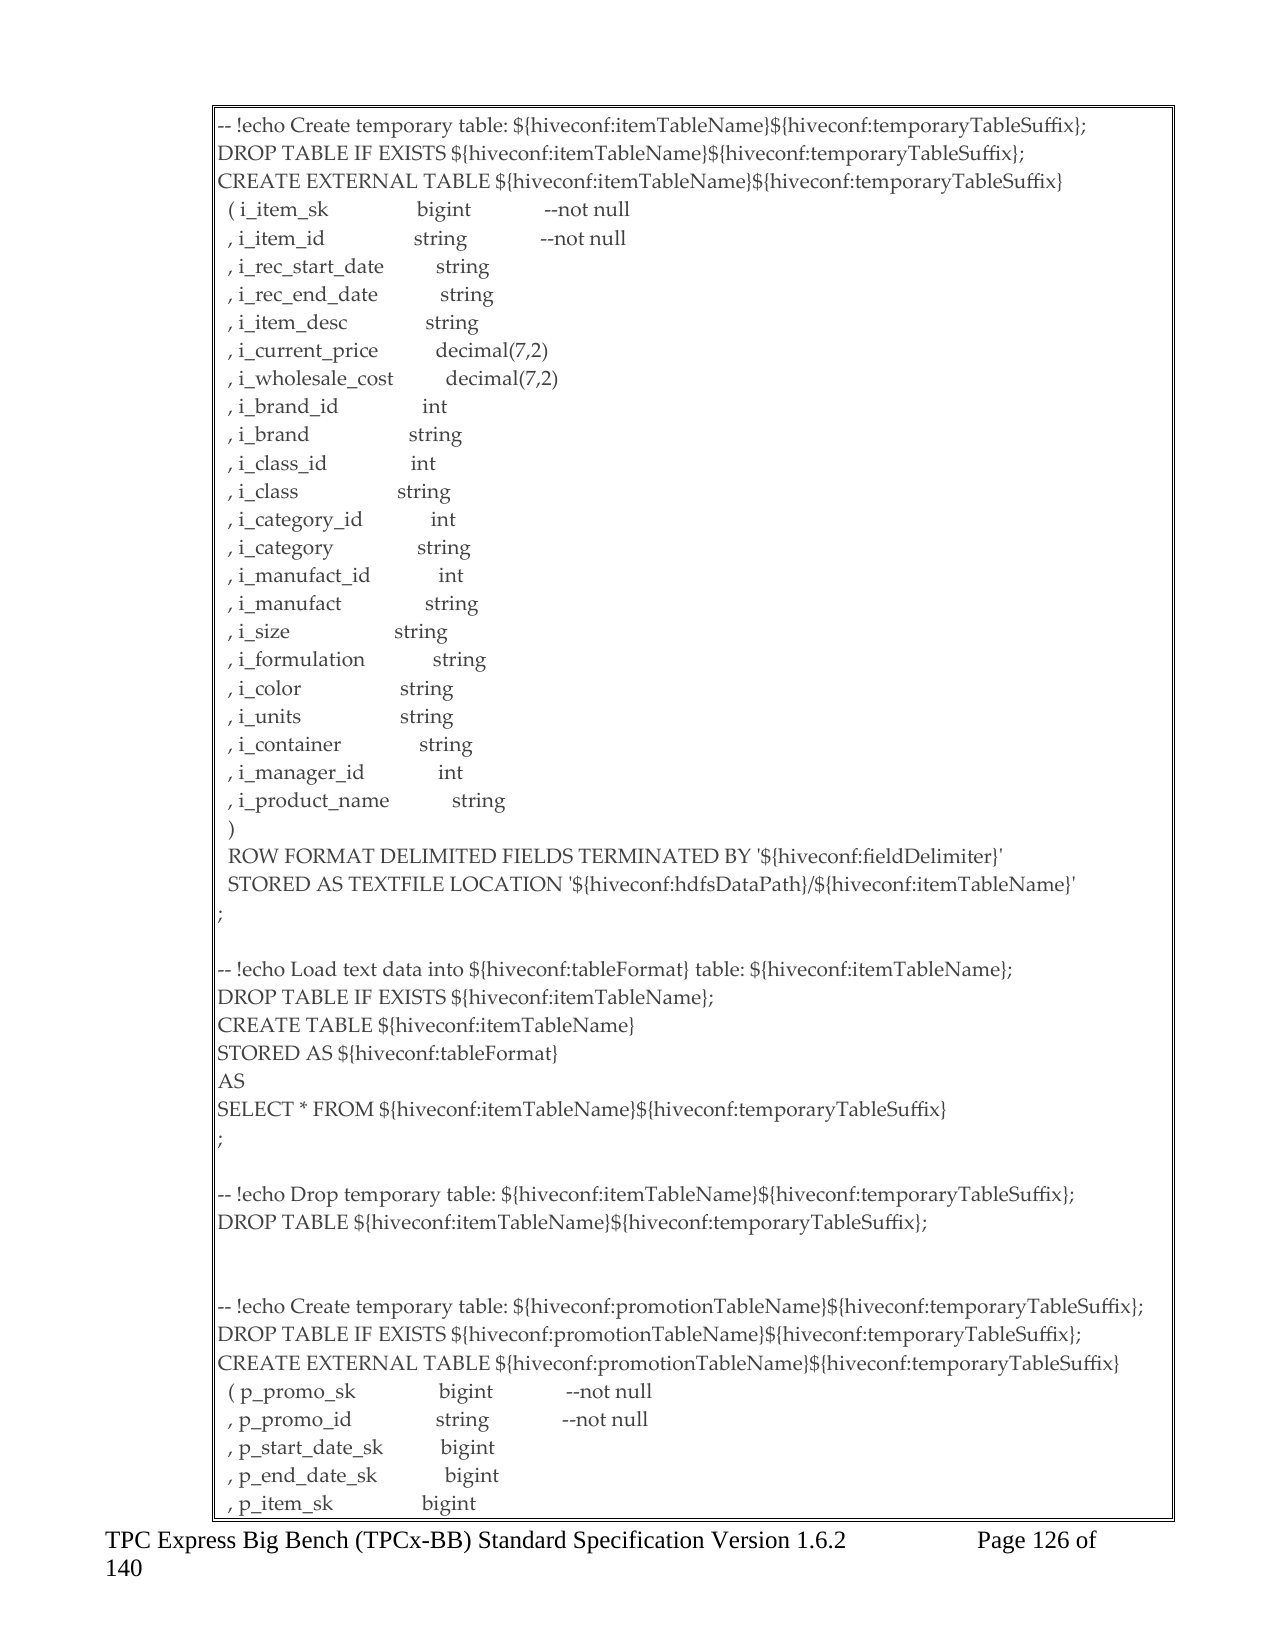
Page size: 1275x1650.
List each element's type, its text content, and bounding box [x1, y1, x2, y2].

text DROP TABLE IF EXISTS ${hiveconf:itemTableName}; [215, 977, 1172, 1005]
text ) [215, 808, 1172, 836]
text , i_rec_end_date string [215, 274, 1172, 302]
text , i_product_name string [215, 780, 1172, 808]
text , i_color string [215, 667, 1172, 696]
text ; [215, 1117, 1172, 1151]
text ROW FORMAT DELIMITED FIELDS TERMINATED BY '${hiveconf:fieldDelimiter}' [215, 836, 1172, 864]
text , i_current_price decimal(7,2) [215, 330, 1172, 358]
text -- !echo Drop temporary table: ${hiveconf:itemTableName}${hiveconf:temporaryTableSuffix}; [215, 1174, 1172, 1202]
text , i_manufact string [215, 583, 1172, 611]
text , i_wholesale_cost decimal(7,2) [215, 358, 1172, 386]
text , p_promo_id string --not null [215, 1399, 1172, 1427]
text , i_category string [215, 527, 1172, 555]
text , i_class_id int [215, 442, 1172, 471]
text DROP TABLE ${hiveconf:itemTableName}${hiveconf:temporaryTableSuffix}; [215, 1202, 1172, 1235]
text -- !echo Create temporary table: ${hiveconf:itemTableName}${hiveconf:temporaryTableSuffix}; [215, 108, 1172, 133]
text , i_brand_id int [215, 386, 1172, 414]
text , i_class string [215, 471, 1172, 499]
text , i_manager_id int [215, 752, 1172, 780]
text , i_item_desc string [215, 302, 1172, 330]
text , i_category_id int [215, 499, 1172, 527]
text DROP TABLE IF EXISTS ${hiveconf:promotionTableName}${hiveconf:temporaryTableSuffix}; [215, 1314, 1172, 1342]
text STORED AS TEXTFILE LOCATION '${hiveconf:hdfsDataPath}/${hiveconf:itemTableName}' [215, 864, 1172, 892]
text CREATE TABLE ${hiveconf:itemTableName} [215, 1005, 1172, 1033]
text ( i_item_sk bigint --not null [215, 189, 1172, 217]
text , i_rec_start_date string [215, 246, 1172, 274]
text , i_container string [215, 724, 1172, 752]
text CREATE EXTERNAL TABLE ${hiveconf:promotionTableName}${hiveconf:temporaryTableSuffix} [215, 1342, 1172, 1371]
text ; [215, 892, 1172, 926]
text STORED AS ${hiveconf:tableFormat} [215, 1033, 1172, 1061]
text SELECT * FROM ${hiveconf:itemTableName}${hiveconf:temporaryTableSuffix} [215, 1089, 1172, 1117]
text , i_brand string [215, 414, 1172, 442]
text AS [215, 1061, 1172, 1089]
text DROP TABLE IF EXISTS ${hiveconf:itemTableName}${hiveconf:temporaryTableSuffix}; [215, 133, 1172, 161]
text , p_item_sk bigint [215, 1483, 1172, 1518]
text , i_item_id string --not null [215, 217, 1172, 246]
text ( p_promo_sk bigint --not null [215, 1371, 1172, 1399]
text -- !echo Load text data into ${hiveconf:tableFormat} table: ${hiveconf:itemTableName}; [215, 949, 1172, 977]
text , i_units string [215, 696, 1172, 724]
text CREATE EXTERNAL TABLE ${hiveconf:itemTableName}${hiveconf:temporaryTableSuffix} [215, 161, 1172, 189]
text , p_end_date_sk bigint [215, 1455, 1172, 1483]
text , i_formulation string [215, 639, 1172, 667]
text -- !echo Create temporary table: ${hiveconf:promotionTableName}${hiveconf:temporaryTableSuffix}; [215, 1286, 1172, 1314]
text , p_start_date_sk bigint [215, 1427, 1172, 1455]
text , i_manufact_id int [215, 555, 1172, 583]
text , i_size string [215, 611, 1172, 639]
